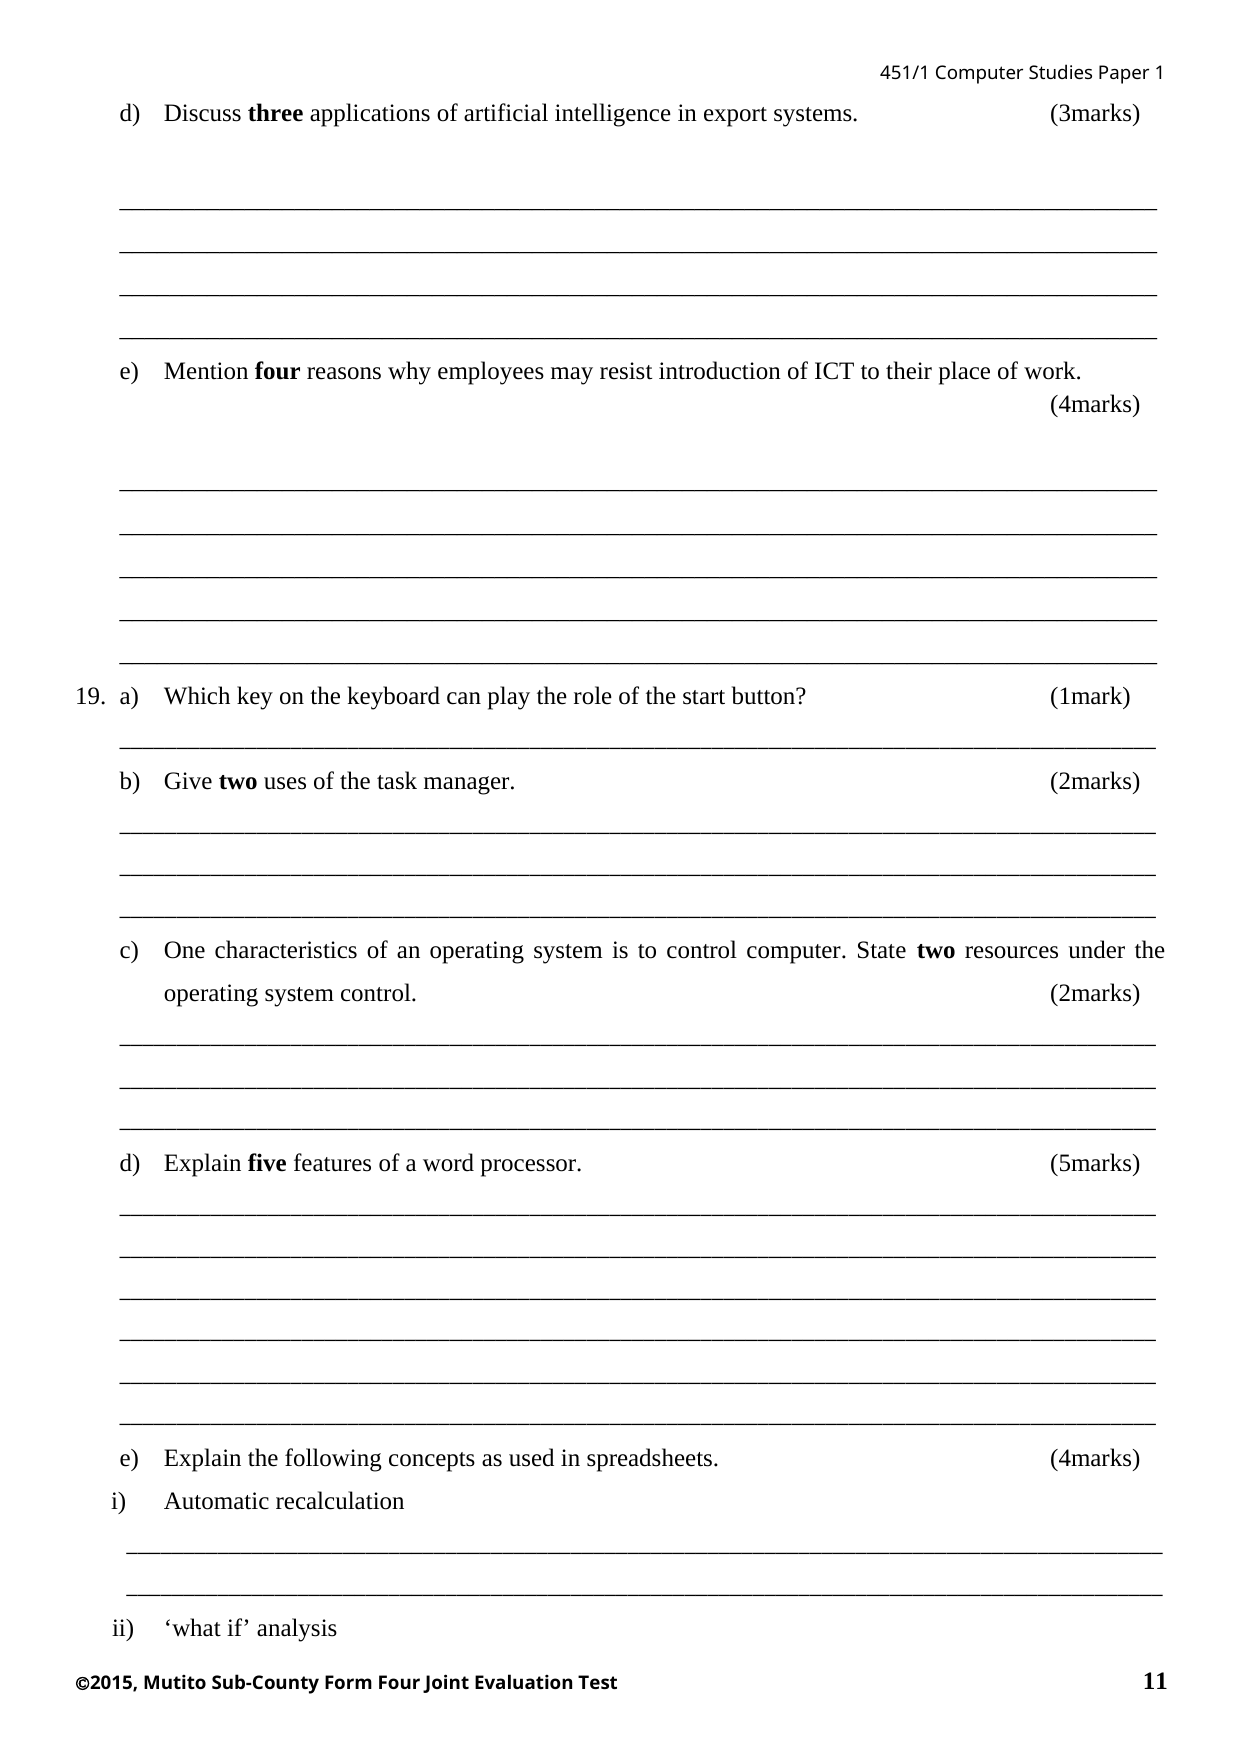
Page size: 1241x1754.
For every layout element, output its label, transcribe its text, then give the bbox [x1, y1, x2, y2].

list Discuss three applications of artificial intelligence in export systems. (3marks) [119, 98, 1165, 126]
list One characteristics of an operating system is to control computer. State two resources under the operating system control. (2marks) [119, 935, 1165, 1007]
list ‘what if’ analysis [134, 1613, 1165, 1642]
list Give two uses of the task manager. (2marks) [119, 766, 1165, 795]
text _______________________________________________________________________________________________________________________________________________________________________________________________________________________________________________________________________________________________________________________________________________________________________________________________________________________________ [75, 422, 1165, 667]
text ____________________________________________________________________________________________________________________________________________________________________________________________________________________________________________________________________________________________________________________________________________ [75, 141, 1165, 342]
text _________________________________________________________________________________________________________________________________________________________________________________________________________________________________________________________________________________ [119, 809, 1165, 921]
list Automatic recalculation [126, 1486, 1165, 1514]
list a) Which key on the keyboard can play the role of the start button? (1mark) [75, 681, 1165, 710]
text __________________________________________________________________________________________________________________________________________________________________________________________________________________________________________________________________________________________________________________________________________________________________________________________________________________________________________________________________________________________________________________________________________________________________ [119, 1191, 1165, 1429]
list Explain the following concepts as used in spreadsheets. (4marks) [119, 1443, 1165, 1471]
list ___________________________________________________________________________________________ [119, 724, 1165, 752]
list Mention four reasons why employees may resist introduction of ICT to their place of work. (4marks) [119, 356, 1165, 418]
list Explain five features of a word processor. (5marks) [119, 1148, 1165, 1176]
text _________________________________________________________________________________________________________________________________________________________________________________________________________________________________________________________________________________ [119, 1022, 1165, 1134]
